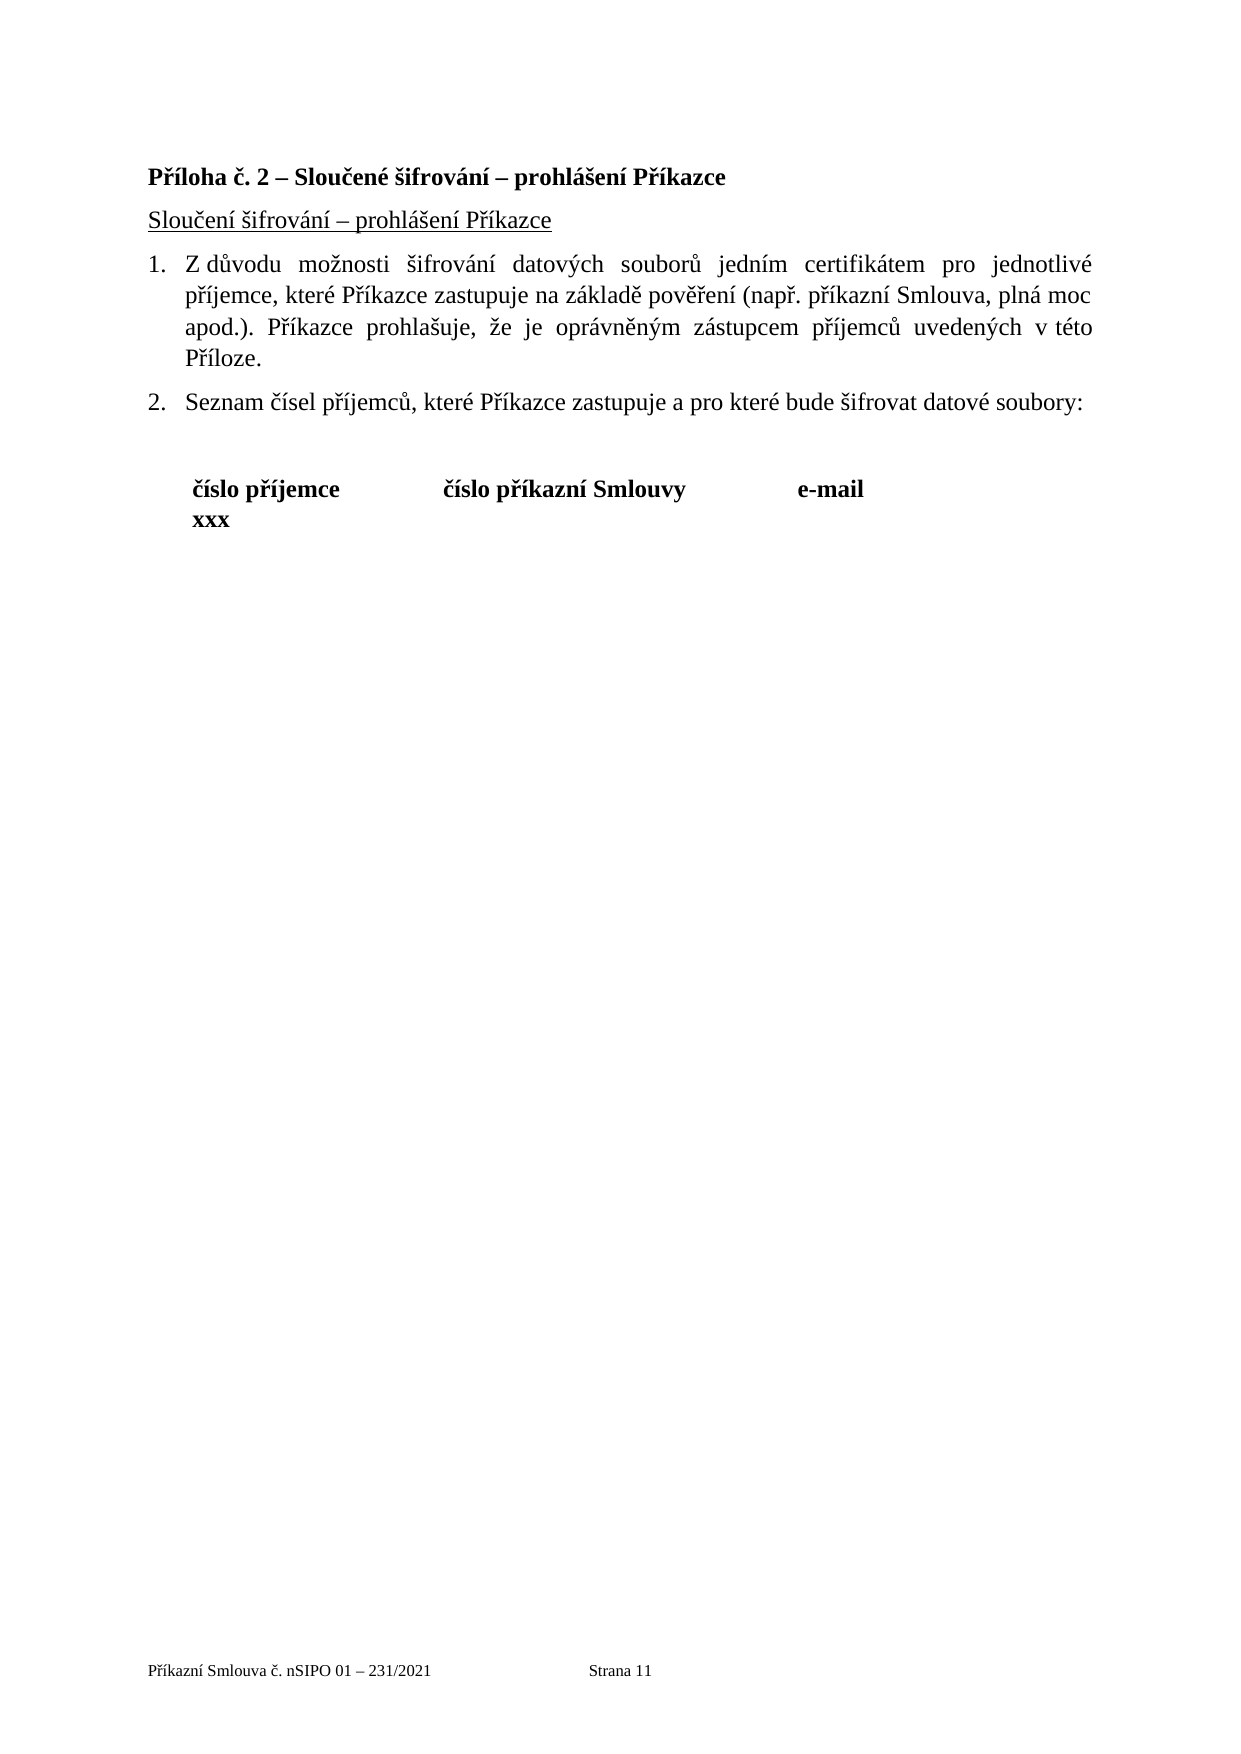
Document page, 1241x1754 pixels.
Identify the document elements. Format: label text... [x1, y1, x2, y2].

text xxx [148, 504, 1093, 533]
text číslo příjemce číslo příkazní Smlouvy e-mail [192, 473, 1093, 504]
list Seznam čísel příjemců, které Příkazce zastupuje a pro které bude šifrovat datové soubory: [148, 385, 1093, 416]
text Sloučení šifrování – prohlášení Příkazce [148, 204, 1093, 235]
text Příloha č. 2 – Sloučené šifrování – prohlášení Příkazce [148, 160, 1093, 191]
list Z důvodu možnosti šifrování datových souborů jedním certifikátem pro jednotlivé příjemce, které Příkazce zastupuje na základě pověření (např. příkazní Smlouva, plná moc apod.). Příkazce prohlašuje, že je oprávněným zástupcem příjemců uvedených v této Příloze. [148, 248, 1093, 373]
